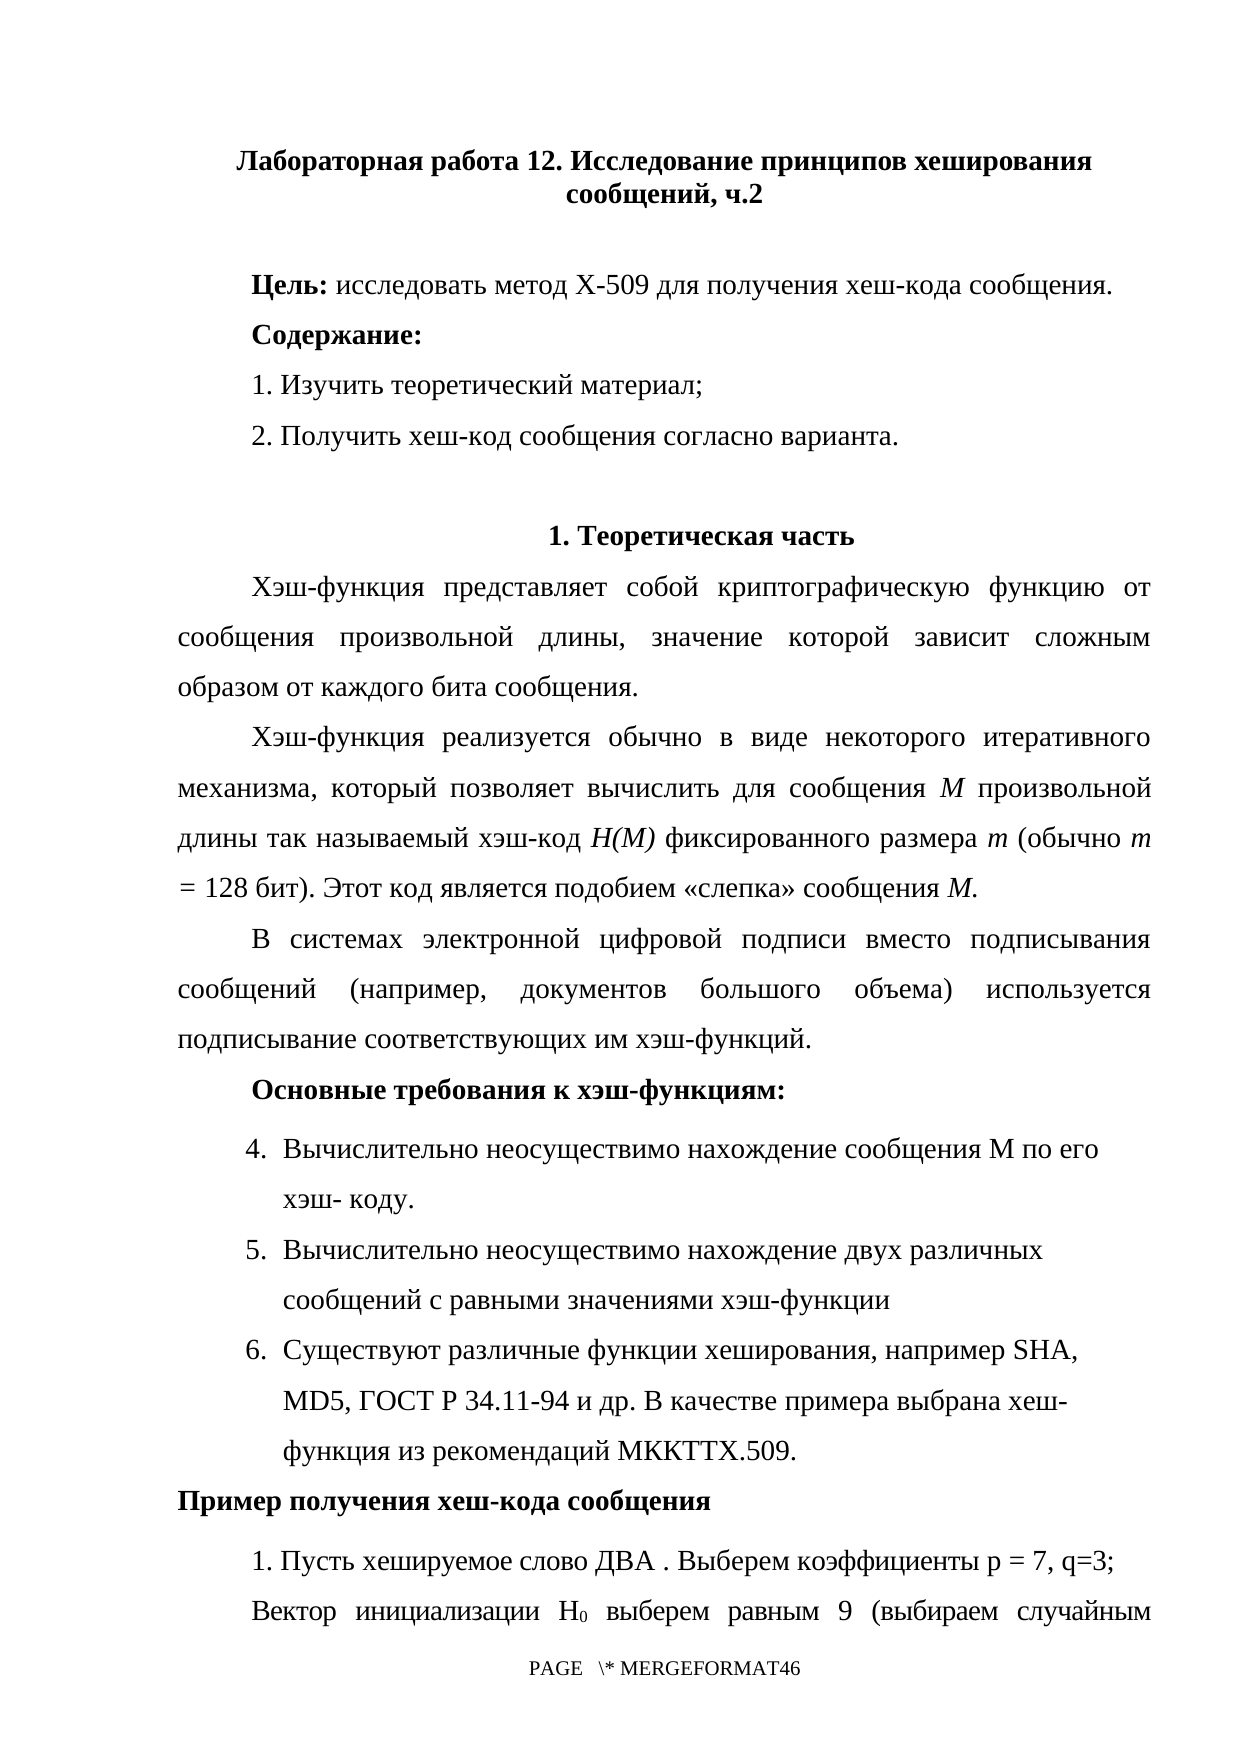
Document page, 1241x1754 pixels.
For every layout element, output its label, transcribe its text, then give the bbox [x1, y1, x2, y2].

text Цель: исследовать метод Х-509 для получения хеш-кода сообщения. [177, 267, 1152, 300]
text Хэш-функция реализуется обычно в виде некоторого итеративного механизма, который позволяет вычислить для сообщения М произвольной длины так называемый хэш-код Н(М) фиксированного размера т (обычно т = 128 бит). Этот код является подобием «слепка» сообщения М. [177, 719, 1152, 904]
list Вычислительно неосуществимо нахождение двух различных сообщений с равными значениями хэш-функции [245, 1232, 1152, 1316]
text Основные требования к хэш-функциям: [177, 1072, 1152, 1105]
list Существуют различные функции хеширования, например SHA, MD5, ГОСТ Р 34.11-94 и др. В качестве примера выбрана хеш-функция из рекомендаций МККТТХ.509. [245, 1332, 1152, 1467]
text Хэш-функция представляет собой криптографическую функцию от сообщения произвольной длины, значение которой зависит сложным образом от каждого бита сообщения. [177, 569, 1152, 703]
text 1. Пусть хешируемое слово ДВА . Выберем коэффициенты р = 7, q=3; [177, 1543, 1152, 1576]
text Содержание: [177, 317, 1152, 351]
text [177, 1593, 1152, 1627]
subtitle Лабораторная работа 12. Исследование принципов хеширования сообщений, ч.2 [177, 143, 1152, 210]
text Пример получения хеш-кода сообщения [177, 1483, 1152, 1517]
text 2. Получить хеш-код сообщения согласно варианта. [177, 418, 1152, 451]
text 1. Изучить теоретический материал; [177, 367, 1152, 401]
text 1. Теоретическая часть [177, 518, 1152, 552]
list Вычислительно неосуществимо нахождение сообщения М по его хэш- коду. [245, 1131, 1152, 1215]
text В системах электронной цифровой подписи вместо подписывания сообщений (например, документов большого объема) используется подписывание соответствующих им хэш-функций. [177, 921, 1152, 1055]
